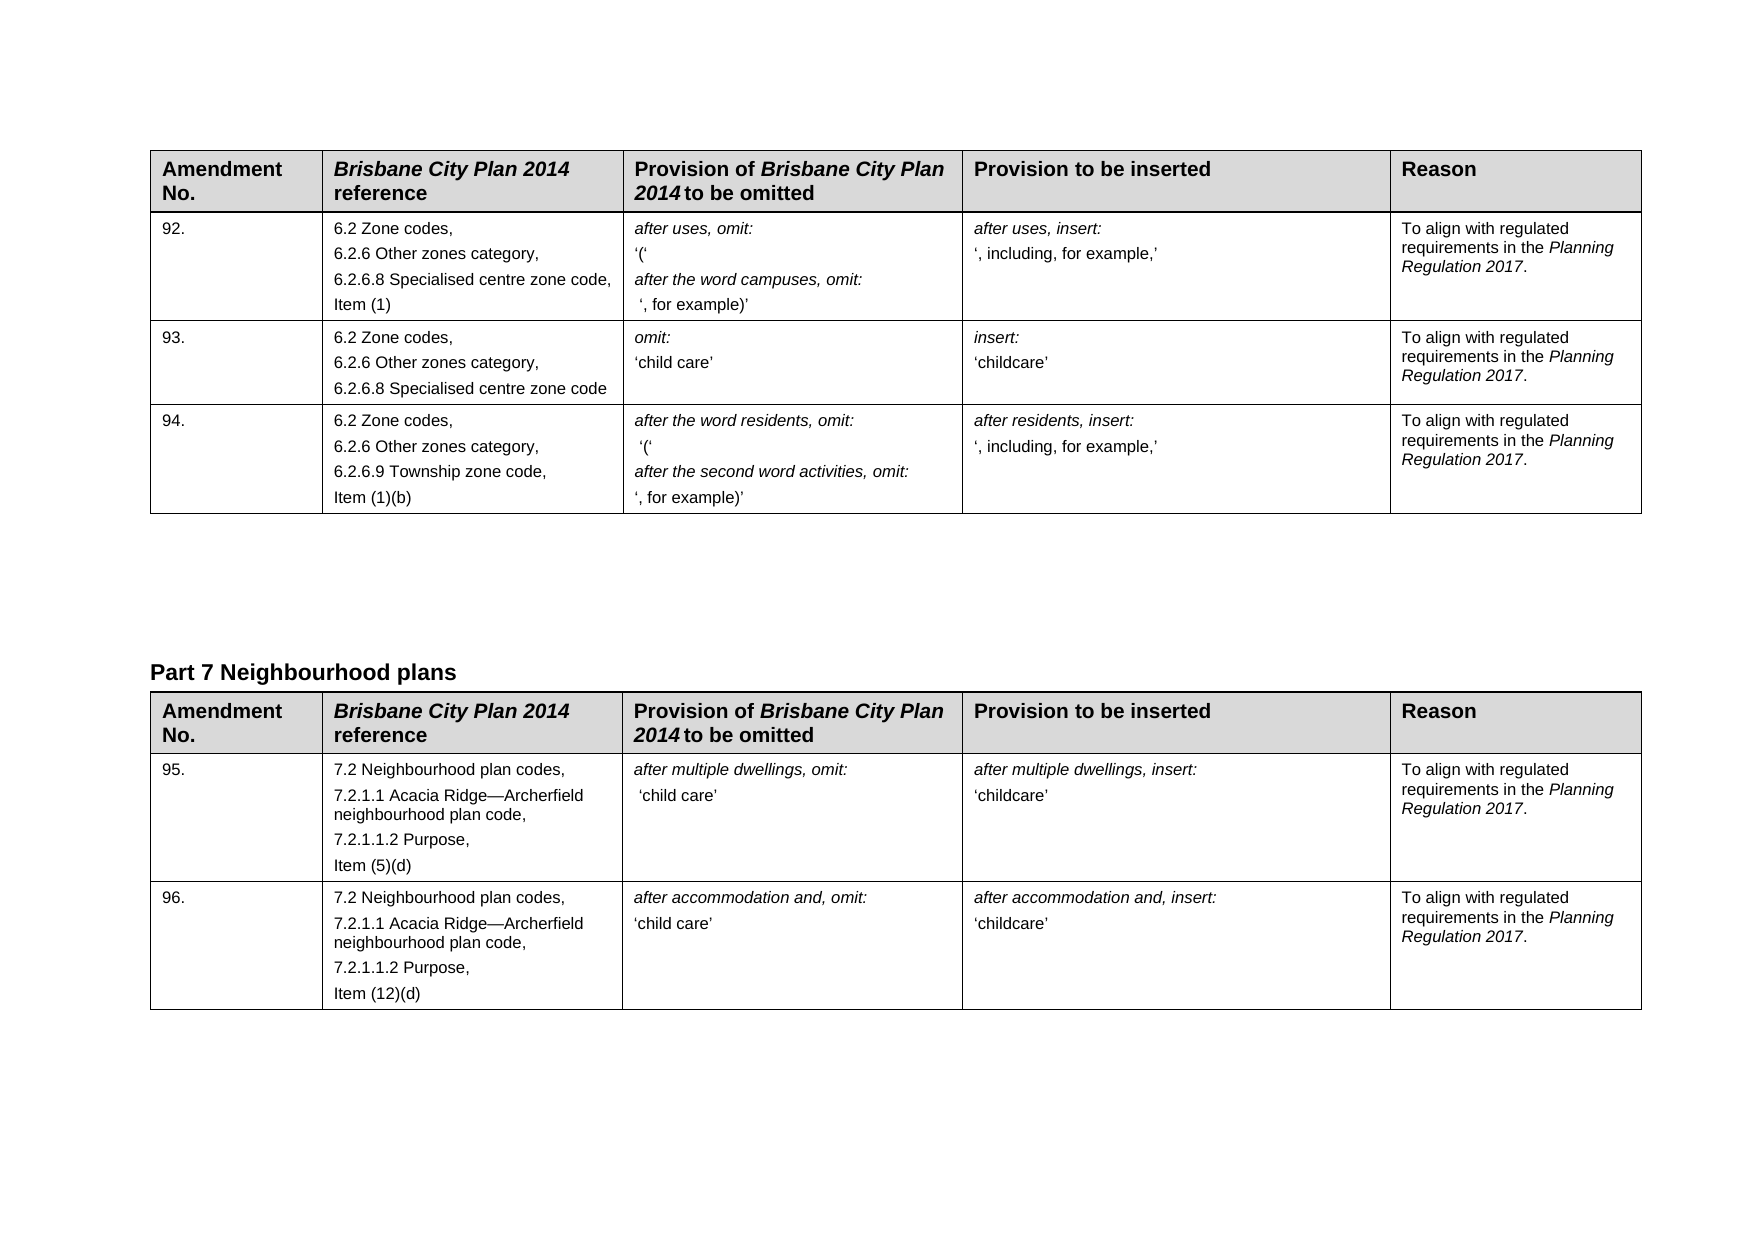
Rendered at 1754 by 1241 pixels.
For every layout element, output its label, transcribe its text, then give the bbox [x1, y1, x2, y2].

table_cell To align with regulated requirements in the Planning Regulation 2017. [1391, 321, 1641, 404]
table_cell after uses, omit: ‘(‘ after the word campuses, omit: ‘, for example)’ [624, 213, 962, 320]
table_header Provision to be inserted [963, 151, 1390, 211]
subtitle Part 7 Neighbourhood plans [150, 659, 1604, 685]
table_cell 7.2 Neighbourhood plan codes, 7.2.1.1 Acacia Ridge—Archerfield neighbourhood plan code, 7.2.1.1.2 Purpose, Item (12)(d) [323, 882, 622, 1009]
table_cell insert: ‘childcare’ [963, 321, 1390, 404]
table_header Reason [1391, 693, 1641, 753]
table_header Amendment No. [151, 693, 322, 753]
table_cell To align with regulated requirements in the Planning Regulation 2017. [1391, 882, 1641, 1009]
table_cell To align with regulated requirements in the Planning Regulation 2017. [1391, 213, 1641, 320]
table_header Brisbane City Plan 2014 reference [323, 151, 623, 211]
table_cell To align with regulated requirements in the Planning Regulation 2017. [1391, 754, 1641, 881]
table_header Provision to be inserted [963, 693, 1390, 753]
table_header Brisbane City Plan 2014 reference [323, 693, 622, 753]
table_cell after accommodation and, omit: ‘child care’ [623, 882, 962, 1009]
table_header Provision of Brisbane City Plan 2014 to be omitted [623, 693, 962, 753]
table_cell 6.2 Zone codes, 6.2.6 Other zones category, 6.2.6.8 Specialised centre zone code, Item (1) [323, 213, 623, 320]
table_cell omit: ‘child care’ [624, 321, 962, 404]
table_cell [151, 213, 322, 320]
table_cell after residents, insert: ‘, including, for example,’ [963, 405, 1390, 513]
table_header Provision of Brisbane City Plan 2014 to be omitted [624, 151, 962, 211]
table_cell [151, 321, 322, 404]
table_cell 6.2 Zone codes, 6.2.6 Other zones category, 6.2.6.9 Township zone code, Item (1)(b) [323, 405, 623, 513]
table_cell after uses, insert: ‘, including, for example,’ [963, 213, 1390, 320]
table_cell after accommodation and, insert: ‘childcare’ [963, 882, 1390, 1009]
table_cell [151, 882, 322, 1009]
table_cell 6.2 Zone codes, 6.2.6 Other zones category, 6.2.6.8 Specialised centre zone code [323, 321, 623, 404]
table_cell after the word residents, omit: ‘(‘ after the second word activities, omit: ‘, for example)’ [624, 405, 962, 513]
table_cell 7.2 Neighbourhood plan codes, 7.2.1.1 Acacia Ridge—Archerfield neighbourhood plan code, 7.2.1.1.2 Purpose, Item (5)(d) [323, 754, 622, 881]
table_cell after multiple dwellings, insert: ‘childcare’ [963, 754, 1390, 881]
table_cell after multiple dwellings, omit: ‘child care’ [623, 754, 962, 881]
table_cell [151, 405, 322, 513]
table_cell [151, 754, 322, 881]
table_header Reason [1391, 151, 1641, 211]
table_cell To align with regulated requirements in the Planning Regulation 2017. [1391, 405, 1641, 513]
table_header Amendment No. [151, 151, 322, 211]
